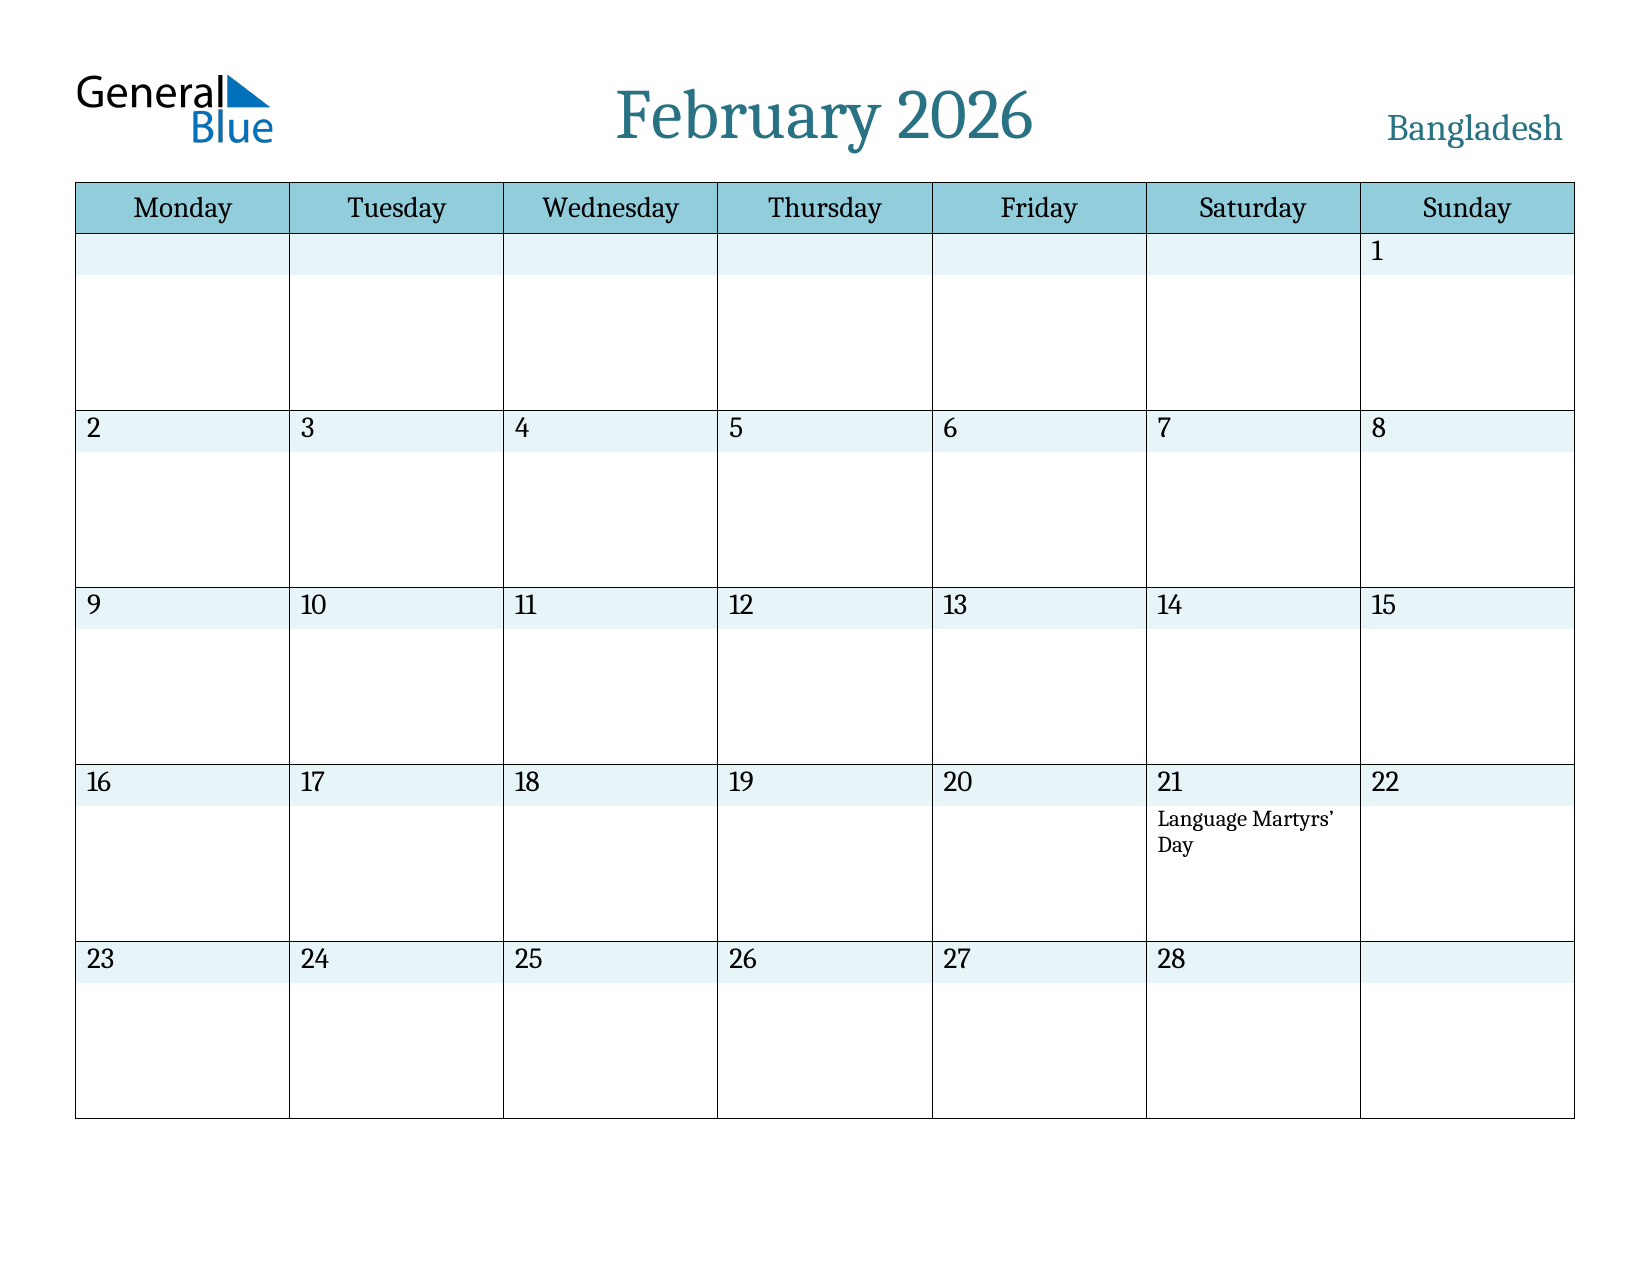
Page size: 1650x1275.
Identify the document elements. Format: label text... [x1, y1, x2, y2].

table_cell [290, 806, 503, 941]
table_header [76, 75, 503, 182]
table_cell [718, 806, 932, 941]
table_cell [718, 234, 932, 275]
table_cell [1361, 983, 1574, 1118]
table_cell [1361, 275, 1574, 410]
table_cell [290, 275, 503, 410]
table_cell 26 [718, 942, 932, 983]
table_cell 22 [1361, 765, 1574, 806]
table_cell 21 [1147, 765, 1360, 806]
table_header Bangladesh [1146, 75, 1574, 182]
table_cell [718, 275, 932, 410]
table_cell [933, 234, 1146, 275]
table_cell Thursday [718, 183, 932, 233]
table_cell 12 [718, 588, 932, 629]
table_cell 24 [290, 942, 503, 983]
table_cell [504, 452, 717, 587]
table_cell [933, 275, 1146, 410]
table_cell [1147, 983, 1360, 1118]
table_cell [1361, 452, 1574, 587]
table_cell [76, 806, 289, 941]
table_cell [933, 983, 1146, 1118]
table_cell 23 [76, 942, 289, 983]
table_cell [504, 629, 717, 764]
table_cell 2 [76, 411, 289, 452]
table_cell [718, 629, 932, 764]
table_cell 14 [1147, 588, 1360, 629]
table_cell Friday [933, 183, 1146, 233]
table_cell 19 [718, 765, 932, 806]
table_cell 3 [290, 411, 503, 452]
table_cell [290, 452, 503, 587]
table_cell 20 [933, 765, 1146, 806]
table_cell Monday [76, 183, 289, 233]
table_header February 2026 [504, 75, 1146, 182]
table_cell [933, 452, 1146, 587]
table_cell [1361, 629, 1574, 764]
table_cell 9 [76, 588, 289, 629]
table_cell 4 [504, 411, 717, 452]
table_cell [290, 234, 503, 275]
table_cell 25 [504, 942, 717, 983]
table_cell 1 [1361, 234, 1574, 275]
table_cell [76, 629, 289, 764]
table_cell Language Martyrs’ Day [1147, 806, 1360, 941]
table_cell Tuesday [290, 183, 503, 233]
table_cell [504, 983, 717, 1118]
table_cell 5 [718, 411, 932, 452]
table_cell [1147, 452, 1360, 587]
picture [77, 75, 273, 143]
table_cell [76, 275, 289, 410]
table_cell [718, 452, 932, 587]
table_cell 15 [1361, 588, 1574, 629]
table_cell [1147, 275, 1360, 410]
table_cell [290, 629, 503, 764]
table_cell 28 [1147, 942, 1360, 983]
table_cell 17 [290, 765, 503, 806]
table_cell [76, 452, 289, 587]
table_cell 18 [504, 765, 717, 806]
table_cell [1361, 942, 1574, 983]
table_cell [718, 983, 932, 1118]
table_cell 27 [933, 942, 1146, 983]
table_cell [1147, 234, 1360, 275]
table_cell Saturday [1147, 183, 1360, 233]
table_cell [290, 983, 503, 1118]
table_cell 13 [933, 588, 1146, 629]
table_cell 6 [933, 411, 1146, 452]
table_cell 11 [504, 588, 717, 629]
table_cell [1361, 806, 1574, 941]
table_cell Wednesday [504, 183, 717, 233]
table_cell 8 [1361, 411, 1574, 452]
table_cell [933, 629, 1146, 764]
table_cell [1147, 629, 1360, 764]
table_cell [504, 234, 717, 275]
table_cell 7 [1147, 411, 1360, 452]
table_cell [933, 806, 1146, 941]
table_cell [504, 806, 717, 941]
table_cell [504, 275, 717, 410]
table_cell Sunday [1361, 183, 1574, 233]
table_cell 10 [290, 588, 503, 629]
table_cell [76, 983, 289, 1118]
table_cell [76, 234, 289, 275]
table_cell 16 [76, 765, 289, 806]
